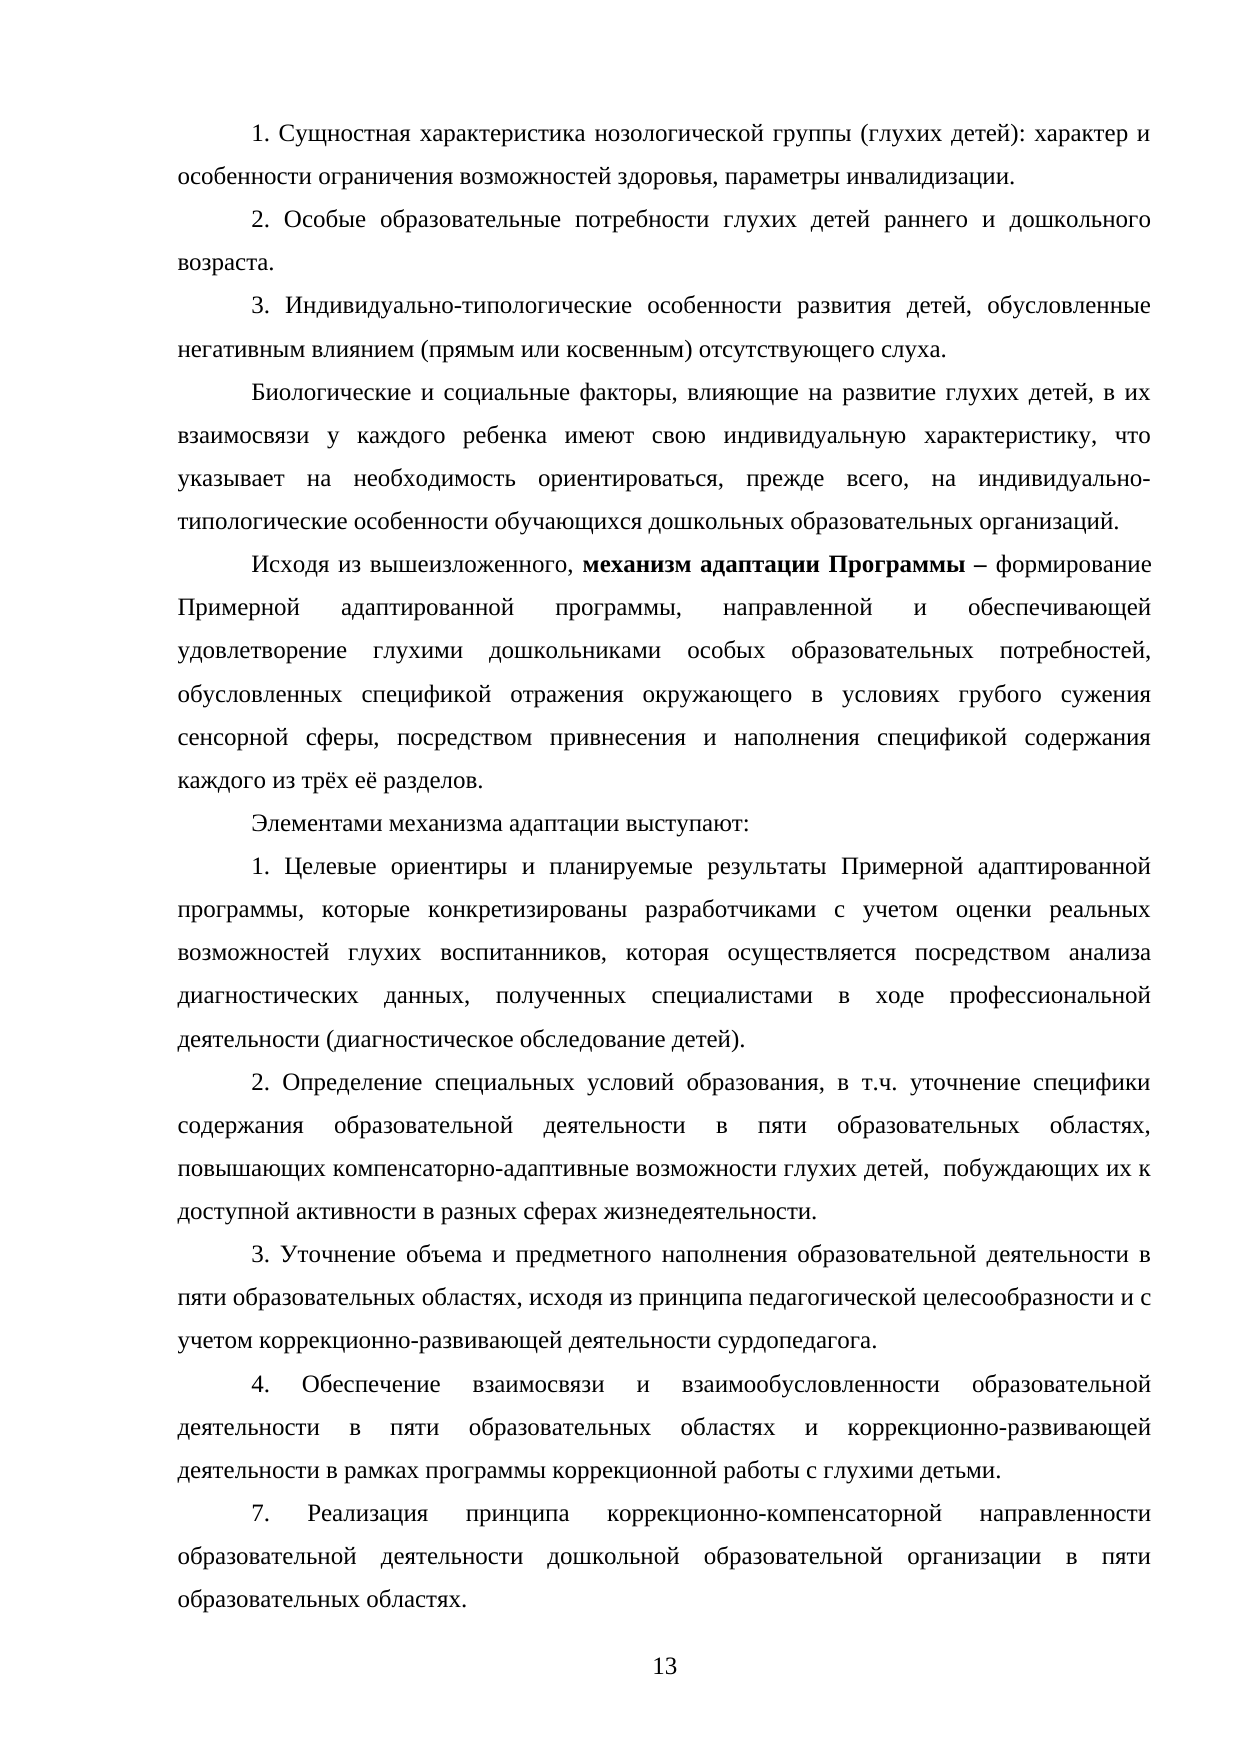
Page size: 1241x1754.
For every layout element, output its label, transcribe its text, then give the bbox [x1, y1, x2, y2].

text 7. Реализация принципа коррекционно-компенсаторной направленности образовательной деятельности дошкольной образовательной организации в пяти образовательных областях. [177, 1498, 1152, 1613]
text Биологические и социальные факторы, влияющие на развитие глухих детей, в их взаимосвязи у каждого ребенка имеют свою индивидуальную характеристику, что указывает на необходимость ориентироваться, прежде всего, на индивидуально-типологические особенности обучающихся дошкольных образовательных организаций. [177, 377, 1152, 535]
text 3. Индивидуально-типологические особенности развития детей, обусловленные негативным влиянием (прямым или косвенным) отсутствующего слуха. [177, 291, 1152, 362]
text 2. Определение специальных условий образования, в т.ч. уточнение специфики содержания образовательной деятельности в пяти образовательных областях, повышающих компенсаторно-адаптивные возможности глухих детей, побуждающих их к доступной активности в разных сферах жизнедеятельности. [177, 1067, 1152, 1225]
text 3. Уточнение объема и предметного наполнения образовательной деятельности в пяти образовательных областях, исходя из принципа педагогической целесообразности и с учетом коррекционно-развивающей деятельности сурдопедагога. [177, 1239, 1152, 1354]
text Элементами механизма адаптации выступают: [177, 808, 1152, 837]
text 2. Особые образовательные потребности глухих детей раннего и дошкольного возраста. [177, 204, 1152, 276]
text 1. Целевые ориентиры и планируемые результаты Примерной адаптированной программы, которые конкретизированы разработчиками с учетом оценки реальных возможностей глухих воспитанников, которая осуществляется посредством анализа диагностических данных, полученных специалистами в ходе профессиональной деятельности (диагностическое обследование детей). [177, 851, 1152, 1052]
text 4. Обеспечение взаимосвязи и взаимообусловленности образовательной деятельности в пяти образовательных областях и коррекционно-развивающей деятельности в рамках программы коррекционной работы с глухими детьми. [177, 1369, 1152, 1484]
text 1. Сущностная характеристика нозологической группы (глухих детей): характер и особенности ограничения возможностей здоровья, параметры инвалидизации. [177, 118, 1152, 190]
text Исходя из вышеизложенного, механизм адаптации Программы – формирование Примерной адаптированной программы, направленной и обеспечивающей удовлетворение глухими дошкольниками особых образовательных потребностей, обусловленных спецификой отражения окружающего в условиях грубого сужения сенсорной сферы, посредством привнесения и наполнения спецификой содержания каждого из трёх её разделов. [177, 549, 1152, 794]
